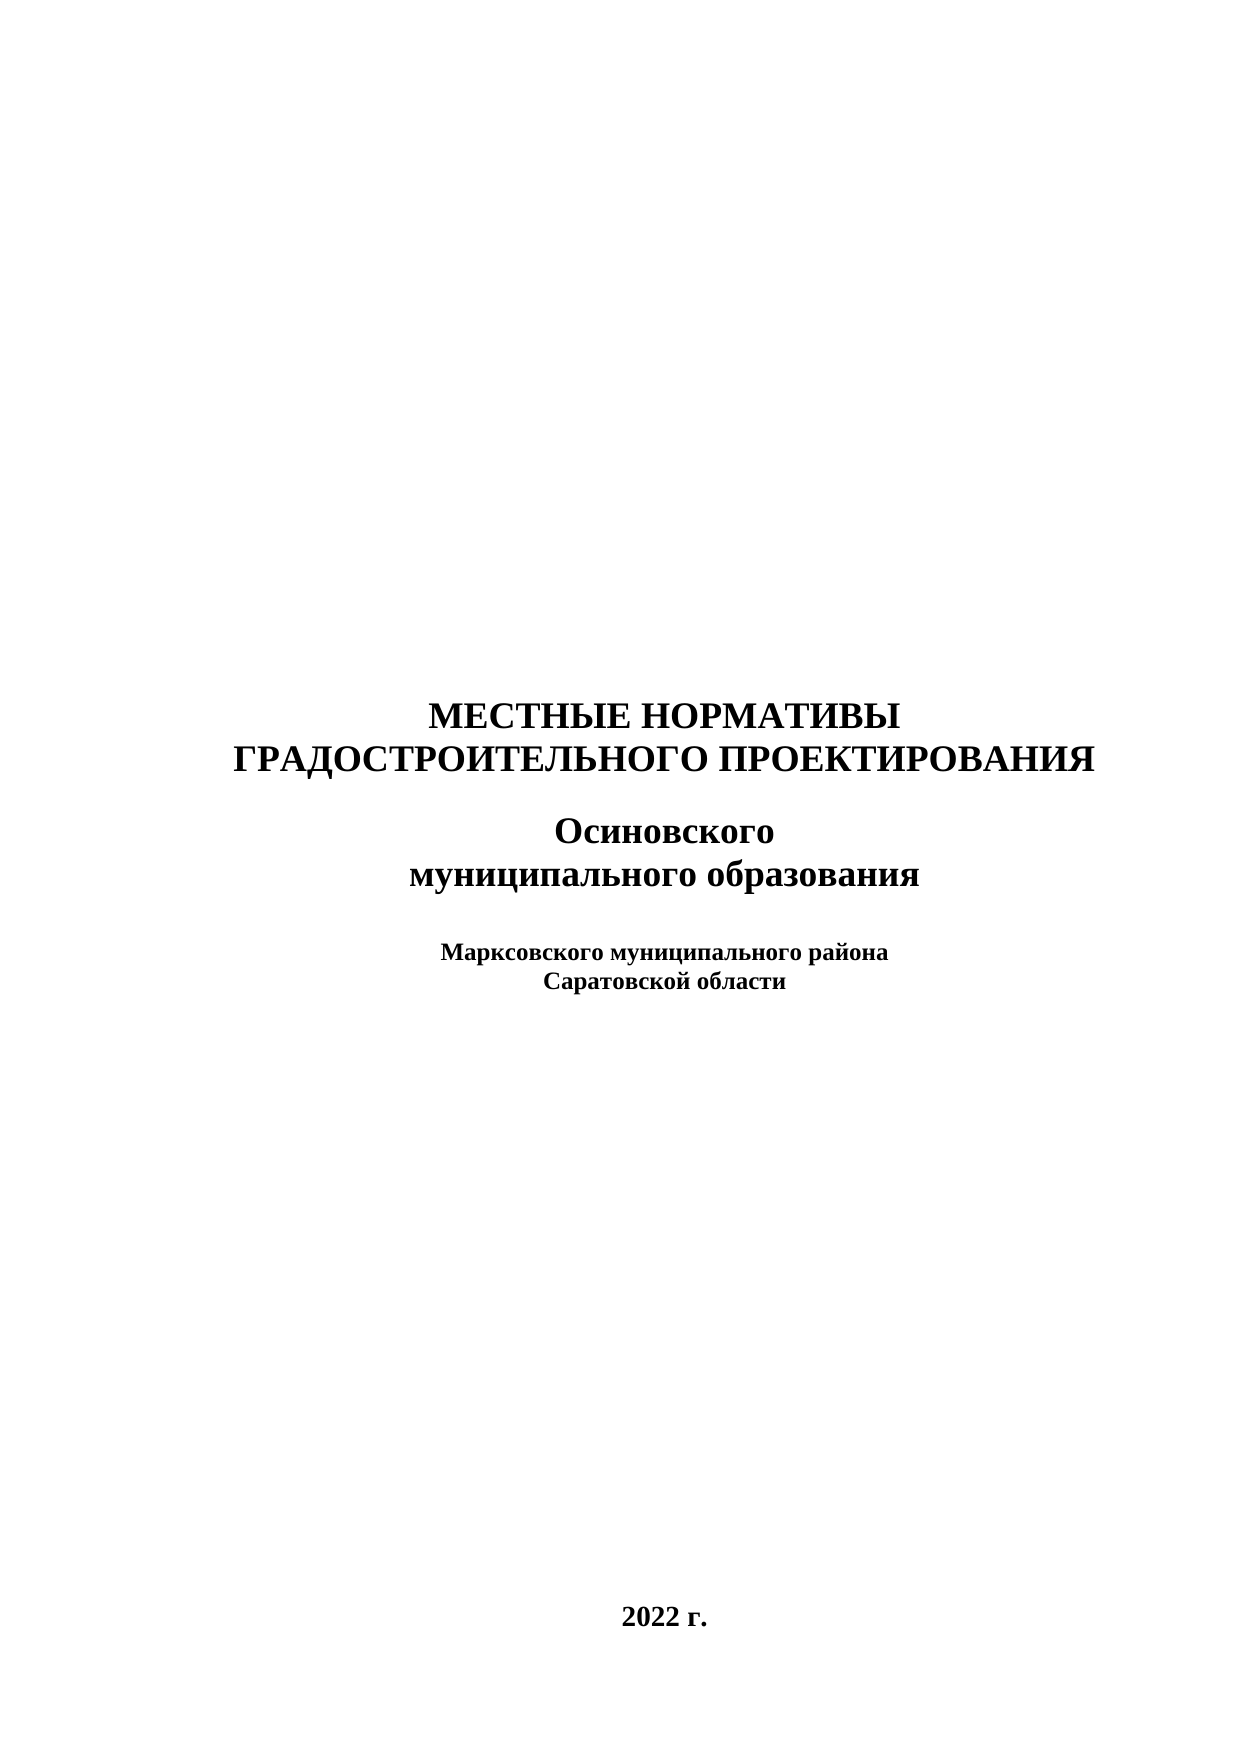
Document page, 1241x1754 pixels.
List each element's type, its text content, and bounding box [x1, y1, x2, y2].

text Саратовской области [177, 966, 1152, 995]
text МЕСТНЫЕ НОРМАТИВЫ [177, 693, 1152, 736]
text Осиновского [177, 808, 1152, 851]
text 2022 г. [177, 1599, 1152, 1632]
text муниципального образования [177, 851, 1152, 894]
text Марксовского муниципального района [177, 937, 1152, 966]
text ГРАДОСТРОИТЕЛЬНОГО ПРОЕКТИРОВАНИЯ [177, 736, 1152, 779]
